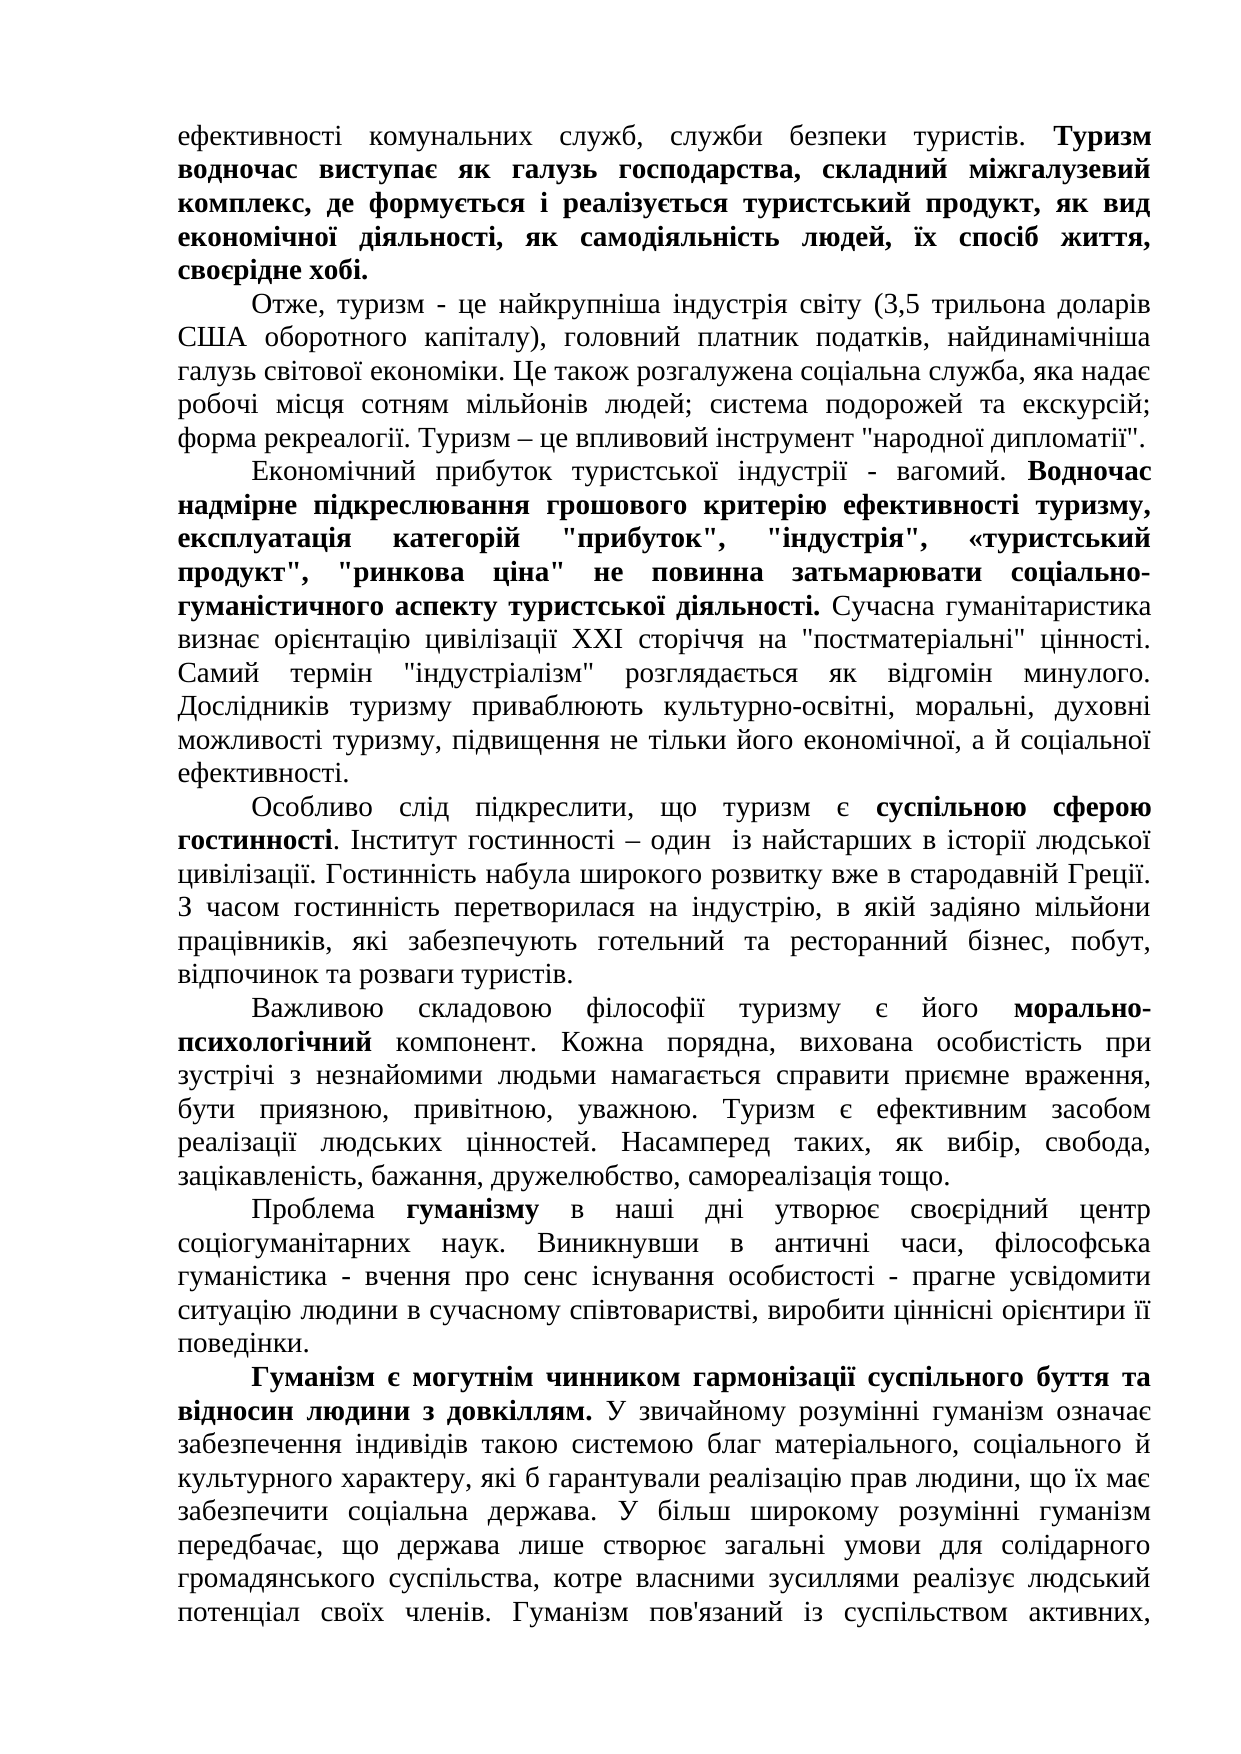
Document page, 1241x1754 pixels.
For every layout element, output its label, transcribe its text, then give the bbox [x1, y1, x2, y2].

text Особливо слід підкреслити, що туризм є суспільною сферою гостинності. Інститут гостинності – один із найстарших в історії людської цивілізації. Гостинність набула широкого розвитку вже в стародавній Греції. З часом гостинність перетворилася на індустрію, в якій задіяно мільйони працівників, які забезпечують готельний та ресторанний бізнес, побут, відпочинок та розваги туристів. [177, 789, 1152, 990]
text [177, 1359, 1152, 1627]
text Проблема гуманізму в наші дні утворює своєрідний центр соціогуманітарних наук. Виникнувши в античні часи, філософська гуманістика - вчення про сенс існування особистості - прагне усвідомити ситуацію людини в сучасному співтоваристві, виробити ціннісні орієнтири її поведінки. [177, 1191, 1152, 1359]
text Економічний прибуток туристської індустрії - вагомий. Водночас надмірне підкреслювання грошового критерію ефективності туризму, експлуатація категорій "прибуток", "індустрія", «туристський продукт", "ринкова ціна" не повинна затьмарювати соціально-гуманістичного аспекту туристської діяльності. Сучасна гуманітаристика визнає орієнтацію цивілізації XXI сторіччя на "постматеріальні" цінності. Самий термін "індустріалізм" розглядається як відгомін минулого. Дослідників туризму приваблюють культурно-освітні, моральні, духовні можливості туризму, підвищення не тільки його економічної, а й соціальної ефективності. [177, 453, 1152, 789]
text Важливою складовою філософії туризму є його морально-психологічний компонент. Кожна порядна, вихована особистість при зустрічі з незнайомими людьми намагається справити приємне враження, бути приязною, привітною, уважною. Туризм є ефективним засобом реалізації людських цінностей. Насамперед таких, як вибір, свобода, зацікавленість, бажання, дружелюбство, самореалізація тощо. [177, 990, 1152, 1191]
text Отже, туризм - це найкрупніша індустрія світу (3,5 трильона доларів США оборотного капіталу), головний платник податків, найдинамічніша галузь світової економіки. Це також розгалужена соціальна служба, яка надає робочі місця сотням мільйонів людей; система подорожей та екскурсій; форма рекреалогії. Туризм – це впливовий інструмент "народної дипломатії". [177, 286, 1152, 453]
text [177, 118, 1152, 286]
